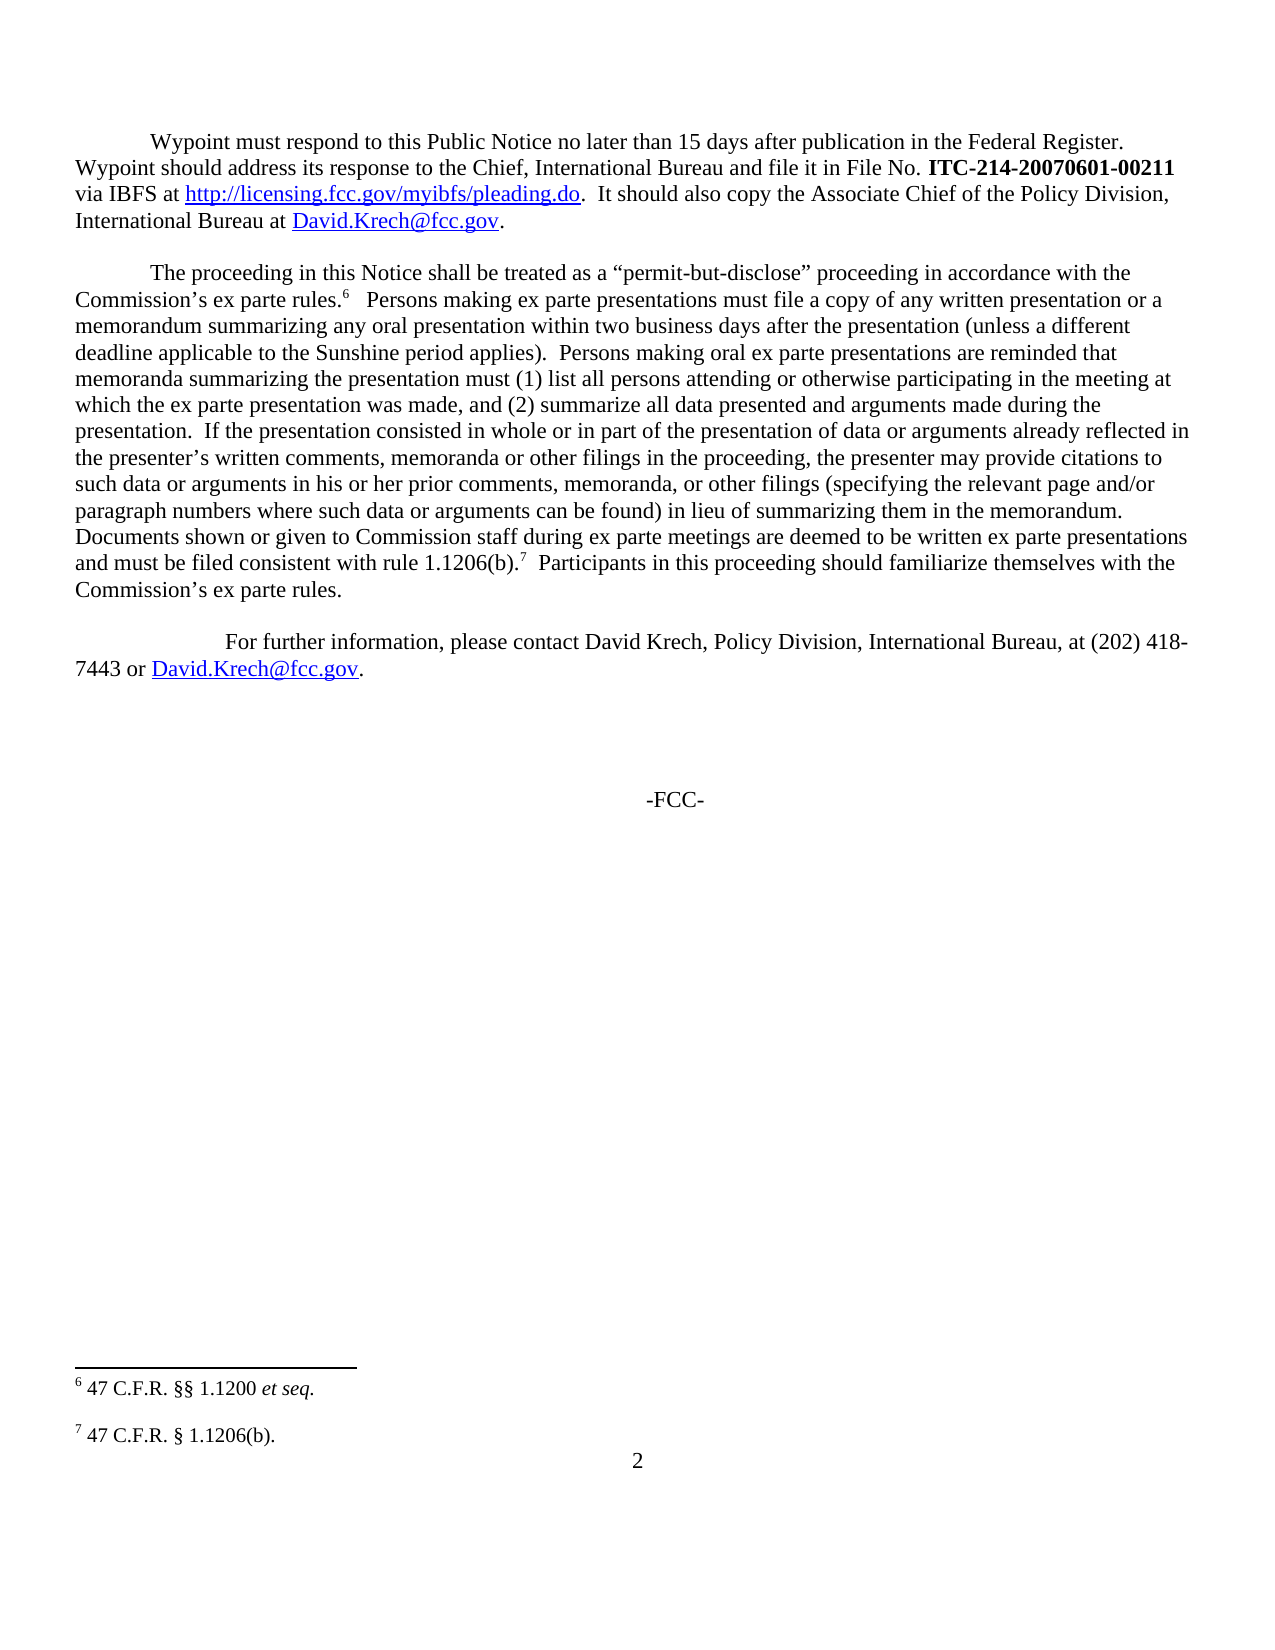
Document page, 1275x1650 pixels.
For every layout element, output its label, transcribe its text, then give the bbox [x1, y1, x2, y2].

text -FCC- [75, 787, 1200, 813]
text The proceeding in this Notice shall be treated as a “permit-but-disclose” proceeding in accordance with the Commission’s ex parte rules. Persons making ex parte presentations must file a copy of any written presentation or a memorandum summarizing any oral presentation within two business days after the presentation (unless a different deadline applicable to the Sunshine period applies). Persons making oral ex parte presentations are reminded that memoranda summarizing the presentation must (1) list all persons attending or otherwise participating in the meeting at which the ex parte presentation was made, and (2) summarize all data presented and arguments made during the presentation. If the presentation consisted in whole or in part of the presentation of data or arguments already reflected in the presenter’s written comments, memoranda or other filings in the proceeding, the presenter may provide citations to such data or arguments in his or her prior comments, memoranda, or other filings (specifying the relevant page and/or paragraph numbers where such data or arguments can be found) in lieu of summarizing them in the memorandum. Documents shown or given to Commission staff during ex parte meetings are deemed to be written ex parte presentations and must be filed consistent with rule 1.1206(b). Participants in this proceeding should familiarize themselves with the Commission’s ex parte rules. [75, 259, 1200, 602]
text Wypoint must respond to this Public Notice no later than 15 days after publication in the Federal Register. Wypoint should address its response to the Chief, International Bureau and file it in File No. ITC-214-20070601-00211 via IBFS at http://licensing.fcc.gov/myibfs/pleading.do. It should also copy the Associate Chief of the Policy Division, International Bureau at David.Krech@fcc.gov. [75, 128, 1200, 233]
text For further information, please contact David Krech, Policy Division, International Bureau, at (202) 418-7443 or David.Krech@fcc.gov. [75, 628, 1200, 681]
